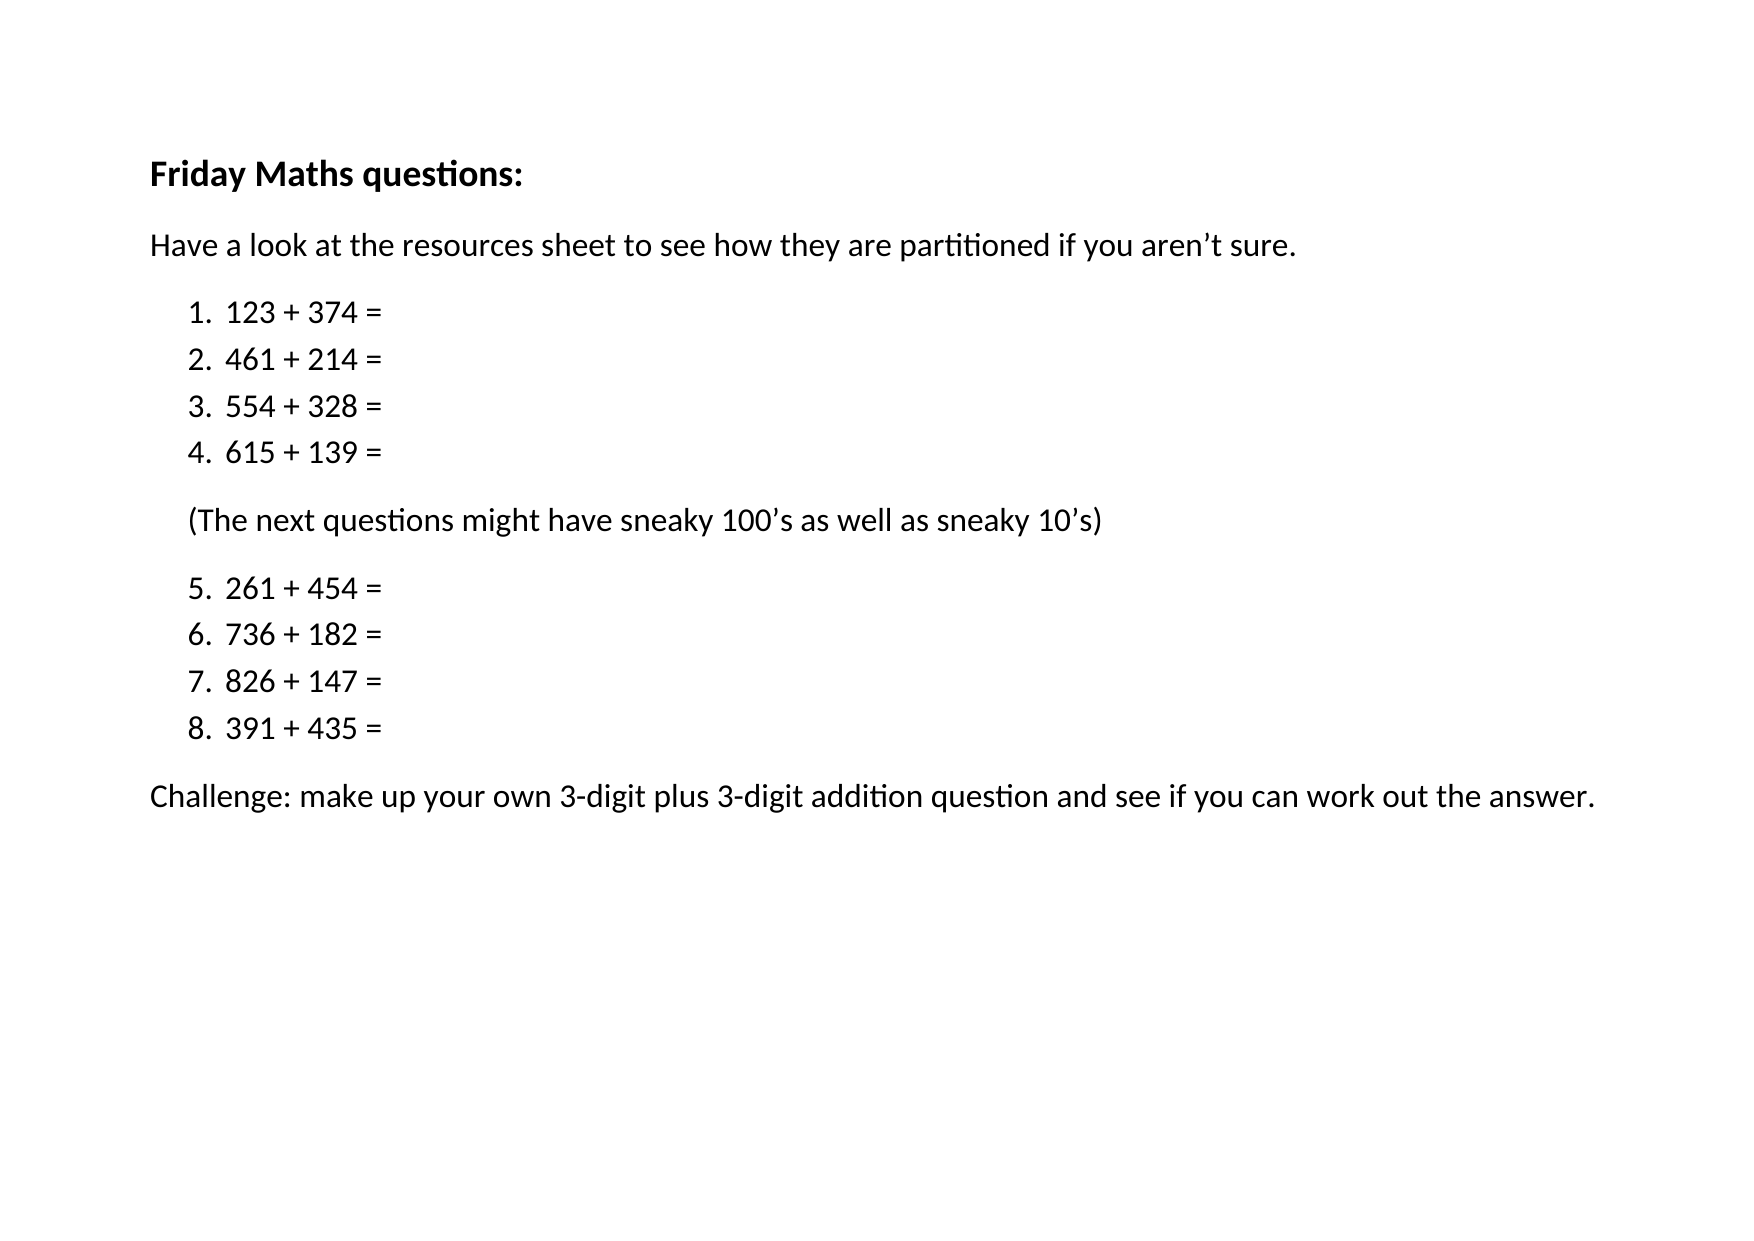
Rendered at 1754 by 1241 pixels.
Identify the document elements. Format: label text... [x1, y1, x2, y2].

list 391 + 435 = [187, 707, 1604, 748]
list 736 + 182 = [187, 613, 1604, 654]
text (The next questions might have sneaky 100’s as well as sneaky 10’s) [187, 499, 1604, 540]
list 554 + 328 = [187, 385, 1604, 425]
list 261 + 454 = [187, 567, 1604, 607]
text Challenge: make up your own 3-digit plus 3-digit addition question and see if you can work out the answer. [150, 774, 1604, 815]
text Friday Maths questions: [150, 150, 1604, 196]
list 615 + 139 = [187, 431, 1604, 472]
list 826 + 147 = [187, 660, 1604, 701]
list 123 + 374 = [187, 291, 1604, 332]
text Have a look at the resources sheet to see how they are partitioned if you aren’t sure. [150, 223, 1604, 264]
list 461 + 214 = [187, 338, 1604, 379]
